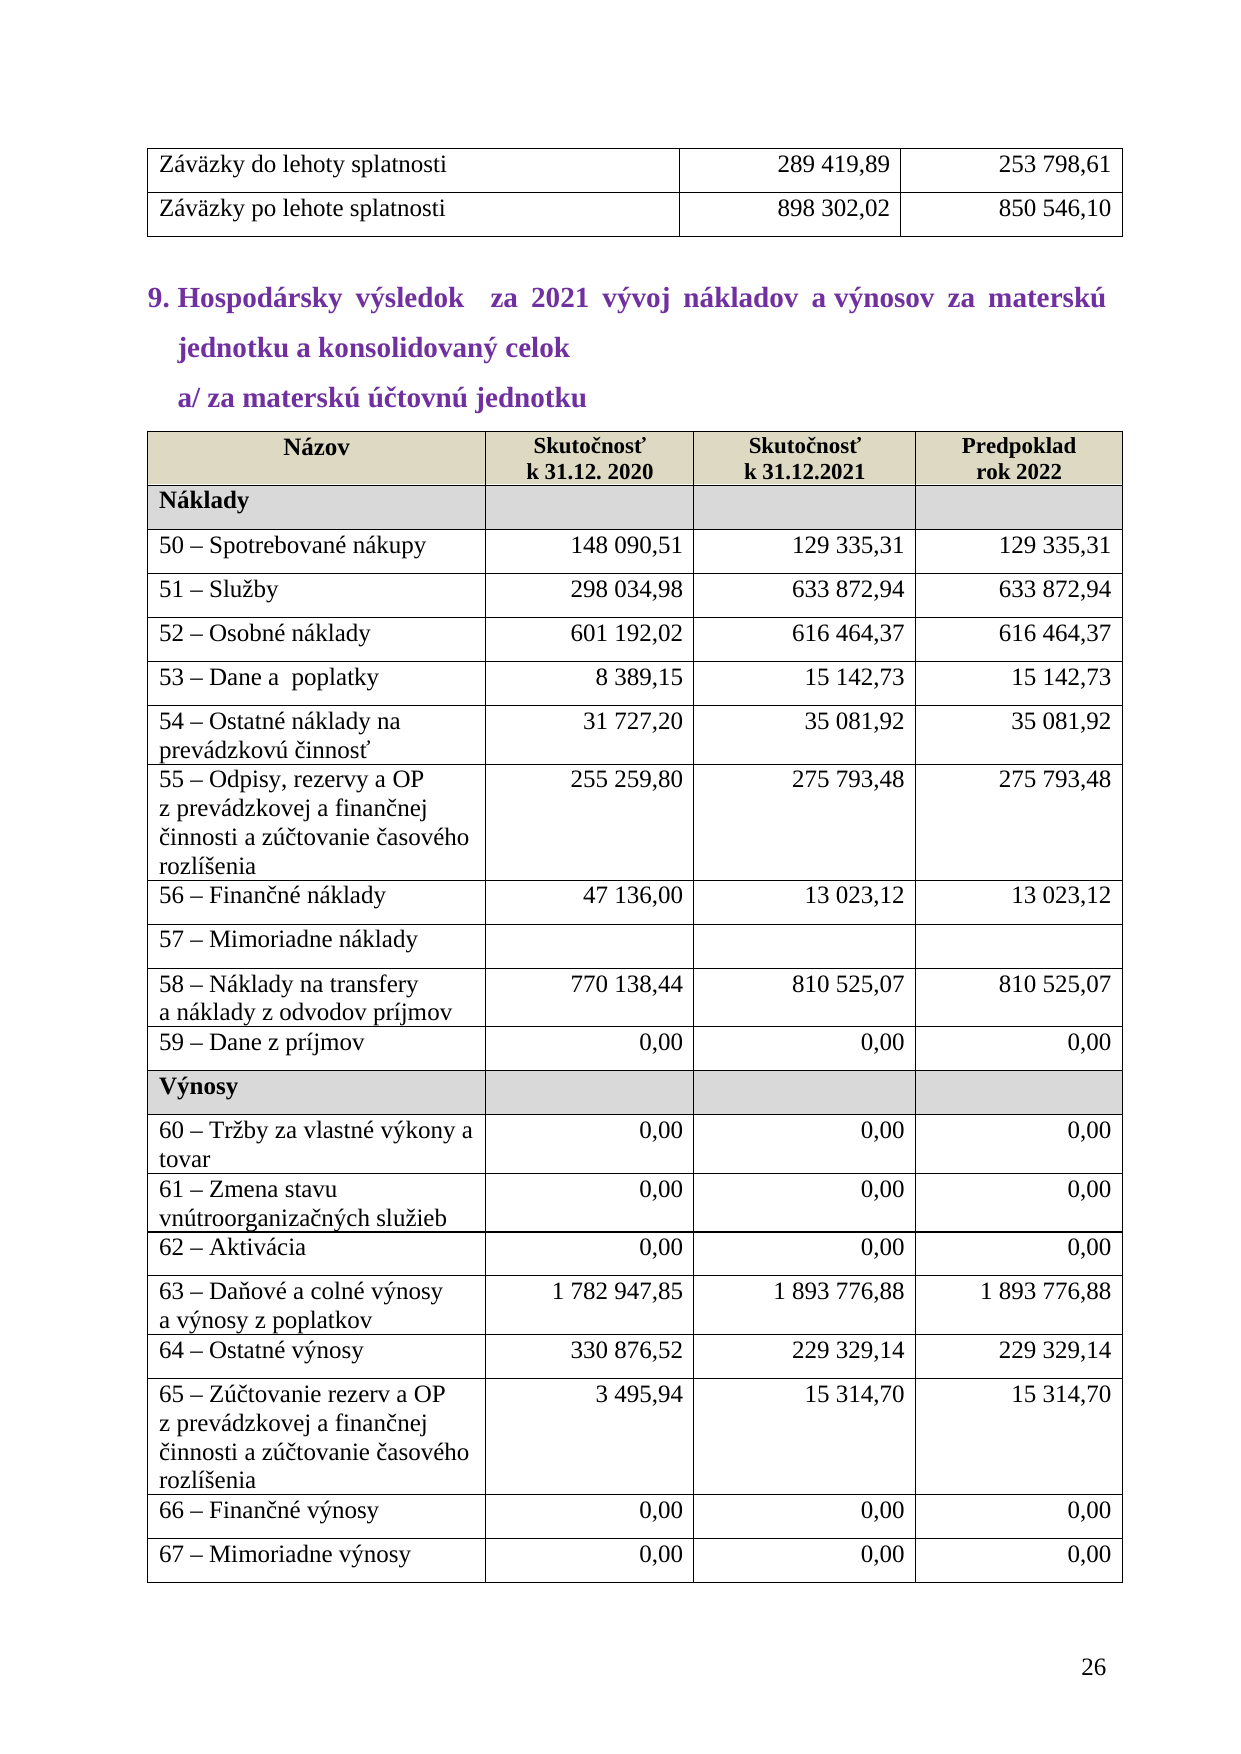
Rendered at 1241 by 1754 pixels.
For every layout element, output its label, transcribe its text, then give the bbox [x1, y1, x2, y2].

table_cell 1 782 947,85 [486, 1276, 693, 1334]
table_header Názov [148, 432, 485, 484]
table_cell 0,00 [694, 1233, 915, 1275]
table_cell Náklady [148, 486, 485, 529]
table_cell 129 335,31 [694, 530, 915, 573]
table_cell 0,00 [916, 1233, 1122, 1275]
table_cell 0,00 [486, 1233, 693, 1275]
table_cell 253 798,61 [901, 149, 1122, 192]
table_cell [694, 486, 915, 529]
table_cell [486, 1071, 693, 1114]
table_cell 15 314,70 [694, 1379, 915, 1494]
table_cell 0,00 [916, 1174, 1122, 1231]
table_cell 0,00 [694, 1027, 915, 1070]
table_cell 59 – Dane z príjmov [148, 1027, 485, 1070]
table_cell 15 142,73 [694, 662, 915, 705]
table_header Skutočnosť k 31.12. 2020 [486, 432, 693, 484]
table_cell 229 329,14 [694, 1335, 915, 1378]
table_cell 0,00 [916, 1115, 1122, 1173]
table_cell 810 525,07 [916, 969, 1122, 1026]
table_cell 0,00 [486, 1027, 693, 1070]
table_cell 63 – Daňové a colné výnosy a výnosy z poplatkov [148, 1276, 485, 1334]
table_cell 52 – Osobné náklady [148, 618, 485, 661]
table_cell 0,00 [486, 1495, 693, 1538]
table_cell 289 419,89 [680, 149, 900, 192]
table_cell [486, 925, 693, 968]
table_cell 35 081,92 [694, 706, 915, 763]
table_cell 62 – Aktivácia [148, 1233, 485, 1275]
table_cell 898 302,02 [680, 193, 900, 236]
list Hospodársky výsledok za 2021 vývoj nákladov a výnosov za materskú jednotku a konsolidovaný celok [148, 280, 1106, 364]
table_cell 770 138,44 [486, 969, 693, 1026]
table_cell 56 – Finančné náklady [148, 881, 485, 923]
table_cell 8 389,15 [486, 662, 693, 705]
table_cell 47 136,00 [486, 881, 693, 923]
table_cell 57 – Mimoriadne náklady [148, 925, 485, 968]
table_cell 330 876,52 [486, 1335, 693, 1378]
table_cell 0,00 [486, 1115, 693, 1173]
table_cell 810 525,07 [694, 969, 915, 1026]
table_cell 298 034,98 [486, 574, 693, 617]
table_cell 850 546,10 [901, 193, 1122, 236]
table_cell 15 142,73 [916, 662, 1122, 705]
table_cell 50 – Spotrebované nákupy [148, 530, 485, 573]
table_cell [694, 925, 915, 968]
table_cell 0,00 [486, 1174, 693, 1231]
table_cell 601 192,02 [486, 618, 693, 661]
table_cell 58 – Náklady na transfery a náklady z odvodov príjmov [148, 969, 485, 1026]
table_cell [486, 486, 693, 529]
table_header Predpoklad rok 2022 [916, 432, 1122, 484]
table_cell 3 495,94 [486, 1379, 693, 1494]
table_cell Záväzky po lehote splatnosti [148, 193, 679, 236]
table_cell Výnosy [148, 1071, 485, 1114]
table_cell 0,00 [694, 1115, 915, 1173]
table_cell [916, 1071, 1122, 1114]
table_cell 55 – Odpisy, rezervy a OP z prevádzkovej a finančnej činnosti a zúčtovanie časového rozlíšenia [148, 765, 485, 879]
table_cell 0,00 [694, 1495, 915, 1538]
table_header Skutočnosť k 31.12.2021 [694, 432, 915, 484]
table_cell 64 – Ostatné výnosy [148, 1335, 485, 1378]
table_cell 66 – Finančné výnosy [148, 1495, 485, 1538]
table_cell 1 893 776,88 [694, 1276, 915, 1334]
table_cell 255 259,80 [486, 765, 693, 879]
text a/ za materskú účtovnú jednotku [177, 381, 1106, 414]
table_cell [916, 486, 1122, 529]
table_cell 13 023,12 [694, 881, 915, 923]
table_cell [694, 1071, 915, 1114]
table_cell 65 – Zúčtovanie rezerv a OP z prevádzkovej a finančnej činnosti a zúčtovanie časového rozlíšenia [148, 1379, 485, 1494]
table_cell 0,00 [916, 1495, 1122, 1538]
table_cell 67 – Mimoriadne výnosy [148, 1539, 485, 1582]
table_cell 0,00 [916, 1027, 1122, 1070]
table_cell 31 727,20 [486, 706, 693, 763]
table_cell 633 872,94 [694, 574, 915, 617]
table_cell 229 329,14 [916, 1335, 1122, 1378]
table_cell 53 – Dane a poplatky [148, 662, 485, 705]
table_cell 1 893 776,88 [916, 1276, 1122, 1334]
table_cell 616 464,37 [694, 618, 915, 661]
table_cell Záväzky do lehoty splatnosti [148, 149, 679, 192]
table_cell 15 314,70 [916, 1379, 1122, 1494]
table_cell [916, 925, 1122, 968]
table_cell 275 793,48 [916, 765, 1122, 879]
table_cell 129 335,31 [916, 530, 1122, 573]
table_cell 148 090,51 [486, 530, 693, 573]
table_cell 51 – Služby [148, 574, 485, 617]
table_cell 633 872,94 [916, 574, 1122, 617]
table_cell 0,00 [486, 1539, 693, 1582]
table_cell 54 – Ostatné náklady na prevádzkovú činnosť [148, 706, 485, 763]
table_cell 13 023,12 [916, 881, 1122, 923]
table_cell 60 – Tržby za vlastné výkony a tovar [148, 1115, 485, 1173]
table_cell 616 464,37 [916, 618, 1122, 661]
table_cell 35 081,92 [916, 706, 1122, 763]
table_cell 0,00 [694, 1174, 915, 1231]
table_cell 0,00 [916, 1539, 1122, 1582]
table_cell 275 793,48 [694, 765, 915, 879]
table_cell 61 – Zmena stavu vnútroorganizačných služieb [148, 1174, 485, 1231]
table_cell 0,00 [694, 1539, 915, 1582]
